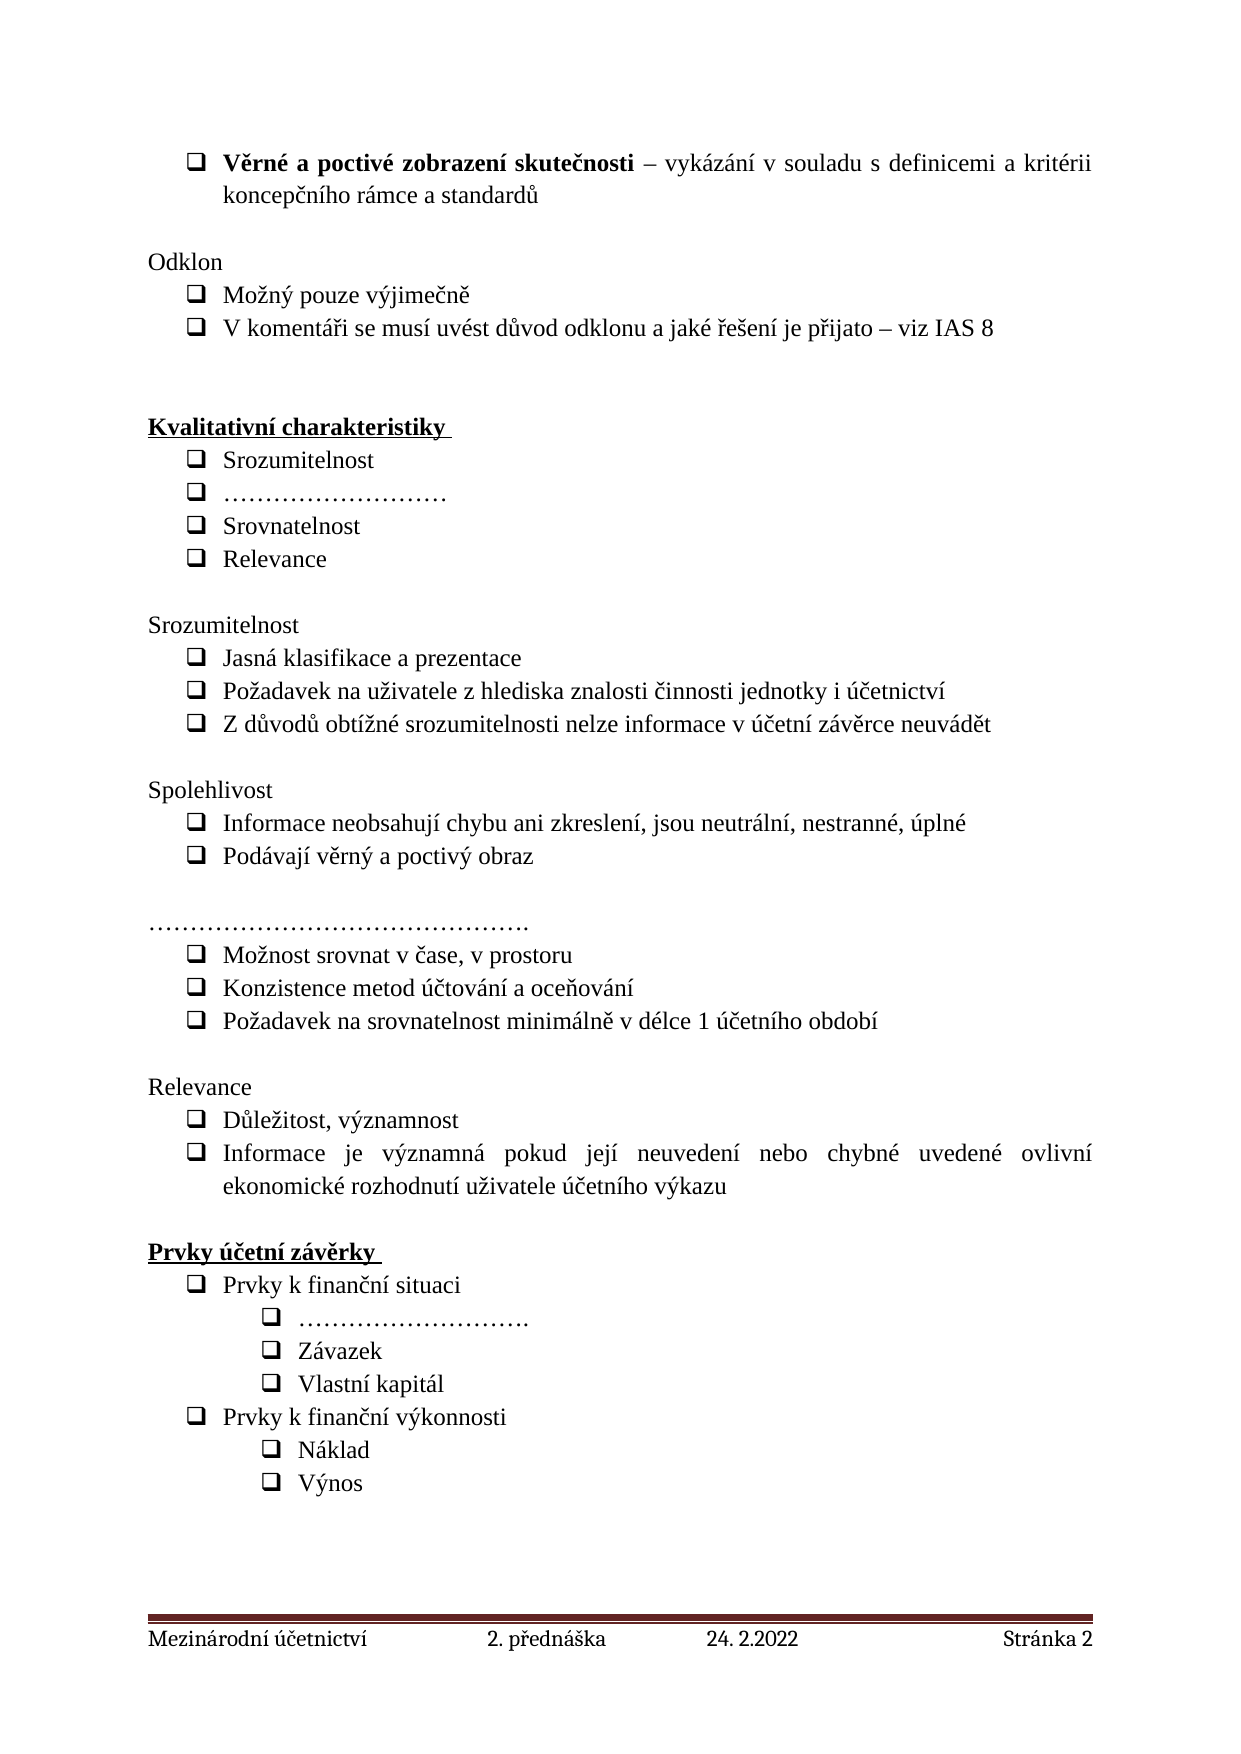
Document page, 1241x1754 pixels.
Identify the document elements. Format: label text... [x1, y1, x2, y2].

list Podávají věrný a poctivý obraz [185, 841, 1093, 870]
list Závazek [260, 1336, 1093, 1365]
text Kvalitativní charakteristiky [148, 412, 1093, 441]
text Relevance [148, 1072, 1093, 1101]
list Výnos [260, 1468, 1093, 1497]
list ……………………… [185, 478, 1093, 507]
list Vlastní kapitál [260, 1369, 1093, 1398]
text Spolehlivost [148, 775, 1093, 804]
list Konzistence metod účtování a oceňování [185, 973, 1093, 1002]
list Z důvodů obtížné srozumitelnosti nelze informace v účetní závěrce neuvádět [185, 709, 1093, 738]
list Informace neobsahují chybu ani zkreslení, jsou neutrální, nestranné, úplné [185, 808, 1093, 837]
text ………………………………………. [148, 907, 1093, 936]
list Prvky k finanční situaci [185, 1270, 1093, 1299]
list Srozumitelnost [185, 445, 1093, 473]
list Informace je významná pokud její neuvedení nebo chybné uvedené ovlivní ekonomické rozhodnutí uživatele účetního výkazu [185, 1138, 1093, 1200]
list Prvky k finanční výkonnosti [185, 1402, 1093, 1431]
list Jasná klasifikace a prezentace [185, 643, 1093, 672]
text Srozumitelnost [148, 610, 1093, 639]
list Požadavek na srovnatelnost minimálně v délce 1 účetního období [185, 1006, 1093, 1035]
text Prvky účetní závěrky [148, 1237, 1093, 1266]
list V komentáři se musí uvést důvod odklonu a jaké řešení je přijato – viz IAS 8 [185, 313, 1093, 341]
list Požadavek na uživatele z hlediska znalosti činnosti jednotky i účetnictví [185, 676, 1093, 705]
list ………………………. [260, 1303, 1093, 1332]
list Srovnatelnost [185, 511, 1093, 539]
list Možnost srovnat v čase, v prostoru [185, 940, 1093, 969]
list Věrné a poctivé zobrazení skutečnosti – vykázání v souladu s definicemi a kritérii koncepčního rámce a standardů [185, 148, 1093, 209]
text Odklon [148, 247, 1093, 275]
list Relevance [185, 544, 1093, 573]
list Možný pouze výjimečně [185, 280, 1093, 308]
list Důležitost, významnost [185, 1105, 1093, 1134]
list Náklad [260, 1435, 1093, 1464]
